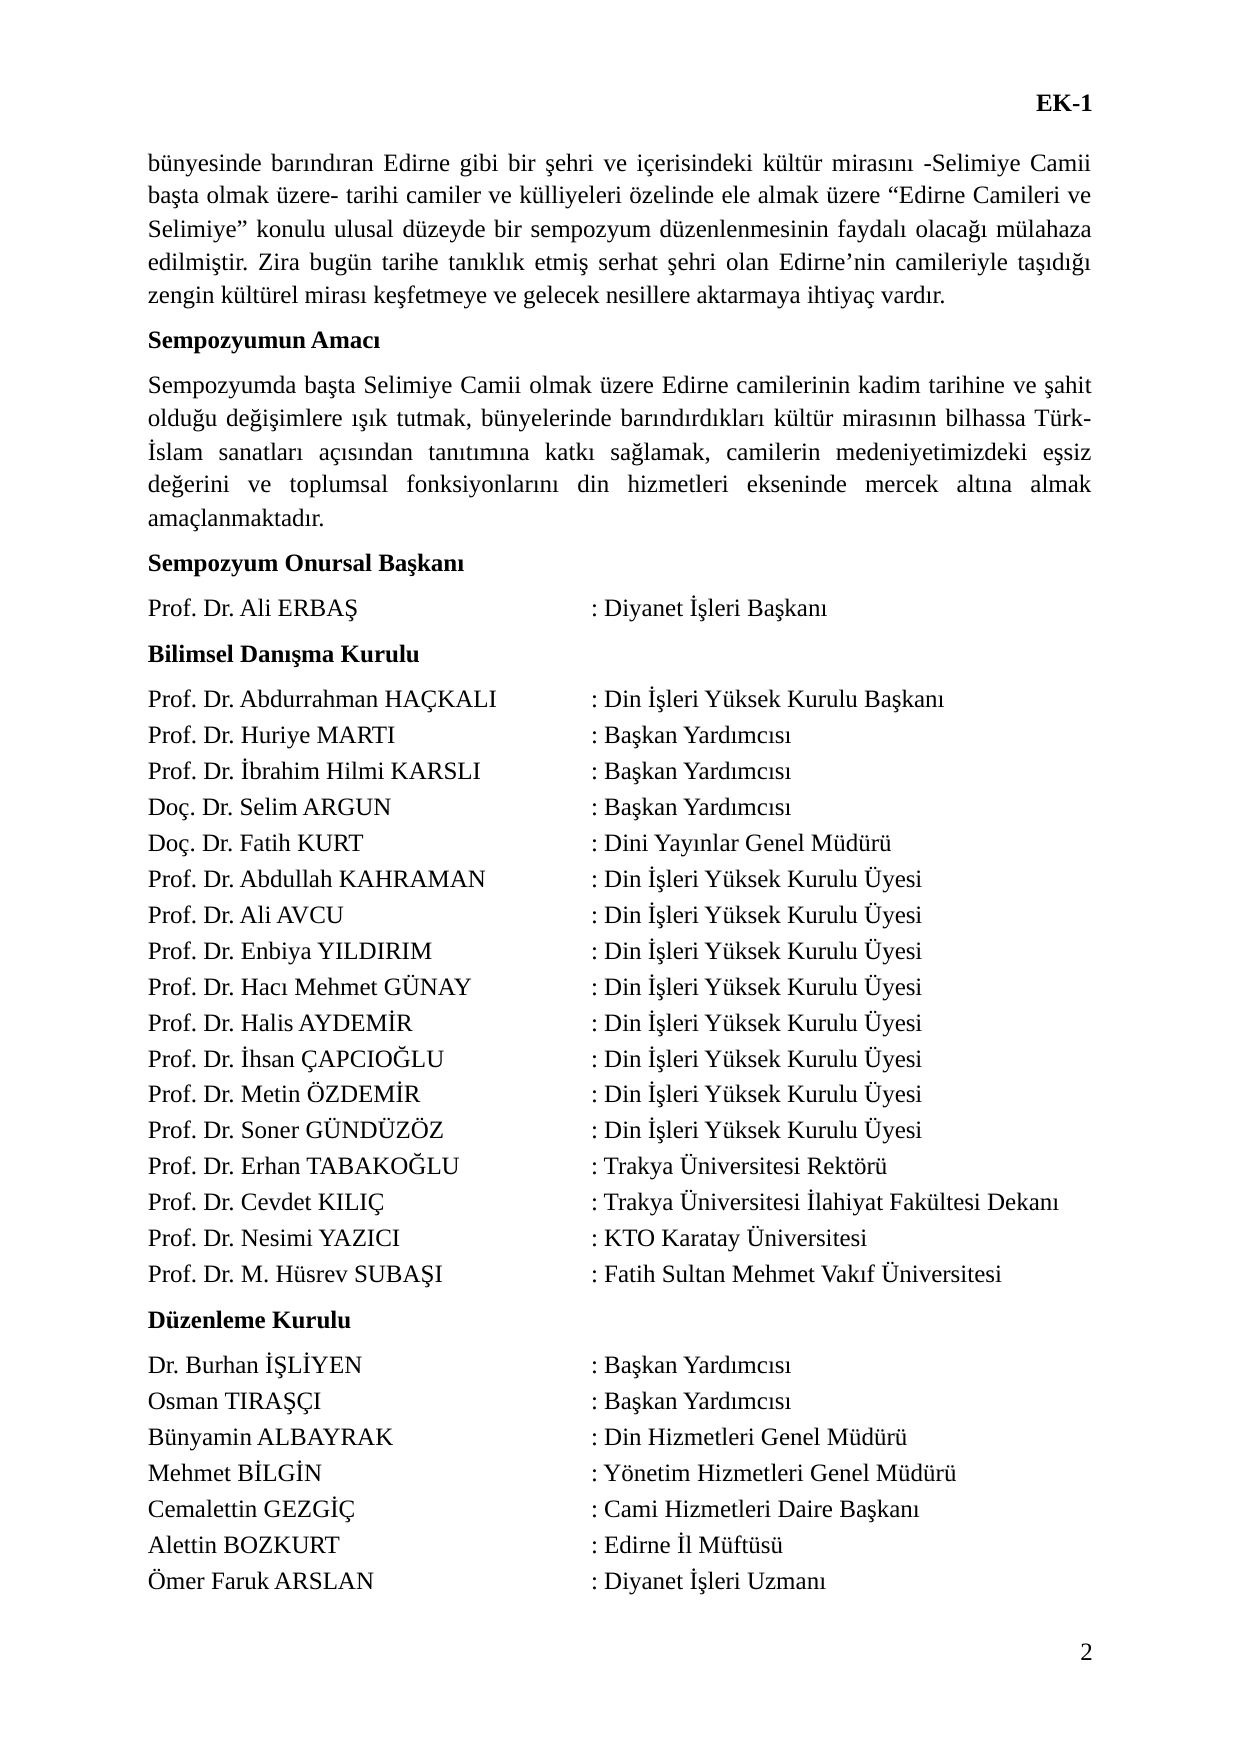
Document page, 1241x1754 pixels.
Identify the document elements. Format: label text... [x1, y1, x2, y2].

text Alettin BOZKURT : Edirne İl Müftüsü [148, 1530, 1093, 1558]
text Cemalettin GEZGİÇ : Cami Hizmetleri Daire Başkanı [148, 1494, 1093, 1523]
text Prof. Dr. Cevdet KILIÇ : Trakya Üniversitesi İlahiyat Fakültesi Dekanı [148, 1187, 1093, 1216]
text Prof. Dr. Hacı Mehmet GÜNAY : Din İşleri Yüksek Kurulu Üyesi [148, 972, 1093, 1001]
text Sempozyumun Amacı [148, 325, 1093, 354]
text Prof. Dr. Metin ÖZDEMİR : Din İşleri Yüksek Kurulu Üyesi [148, 1079, 1093, 1108]
text Prof. Dr. Abdurrahman HAÇKALI : Din İşleri Yüksek Kurulu Başkanı [148, 684, 1093, 713]
text Ömer Faruk ARSLAN : Diyanet İşleri Uzmanı [148, 1566, 1093, 1594]
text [148, 148, 1093, 308]
text Prof. Dr. Ali AVCU : Din İşleri Yüksek Kurulu Üyesi [148, 900, 1093, 929]
text Prof. Dr. İhsan ÇAPCIOĞLU : Din İşleri Yüksek Kurulu Üyesi [148, 1044, 1093, 1072]
text Bünyamin ALBAYRAK : Din Hizmetleri Genel Müdürü [148, 1422, 1093, 1451]
text Prof. Dr. Erhan TABAKOĞLU : Trakya Üniversitesi Rektörü [148, 1151, 1093, 1180]
text Prof. Dr. Nesimi YAZICI : KTO Karatay Üniversitesi [148, 1223, 1093, 1252]
subtitle Sempozyumda başta Selimiye Camii olmak üzere Edirne camilerinin kadim tarihine ve şahit olduğu değişimlere ışık tutmak, bünyelerinde barındırdıkları kültür mirasının bilhassa Türk-İslam sanatları açısından tanıtımına katkı sağlamak, camilerin medeniyetimizdeki eşsiz değerini ve toplumsal fonksiyonlarını din hizmetleri ekseninde mercek altına almak amaçlanmaktadır. [148, 371, 1093, 531]
text Osman TIRAŞÇI : Başkan Yardımcısı [148, 1386, 1093, 1415]
text Prof. Dr. Soner GÜNDÜZÖZ : Din İşleri Yüksek Kurulu Üyesi [148, 1116, 1093, 1144]
text Prof. Dr. Halis AYDEMİR : Din İşleri Yüksek Kurulu Üyesi [148, 1008, 1093, 1036]
text Dr. Burhan İŞLİYEN : Başkan Yardımcısı [148, 1350, 1093, 1379]
subtitle Sempozyum Onursal Başkanı [148, 548, 1093, 577]
text Doç. Dr. Selim ARGUN : Başkan Yardımcısı [148, 792, 1093, 821]
text Prof. Dr. İbrahim Hilmi KARSLI : Başkan Yardımcısı [148, 756, 1093, 785]
text Mehmet BİLGİN : Yönetim Hizmetleri Genel Müdürü [148, 1458, 1093, 1487]
text Prof. Dr. Ali ERBAŞ : Diyanet İşleri Başkanı [148, 593, 1093, 622]
text Prof. Dr. Huriye MARTI : Başkan Yardımcısı [148, 720, 1093, 749]
text Doç. Dr. Fatih KURT : Dini Yayınlar Genel Müdürü [148, 828, 1093, 857]
text Prof. Dr. M. Hüsrev SUBAŞI : Fatih Sultan Mehmet Vakıf Üniversitesi [148, 1259, 1093, 1288]
text Prof. Dr. Abdullah KAHRAMAN : Din İşleri Yüksek Kurulu Üyesi [148, 864, 1093, 893]
subtitle Düzenleme Kurulu [148, 1305, 1093, 1333]
subtitle Bilimsel Danışma Kurulu [148, 639, 1093, 668]
text Prof. Dr. Enbiya YILDIRIM : Din İşleri Yüksek Kurulu Üyesi [148, 936, 1093, 964]
